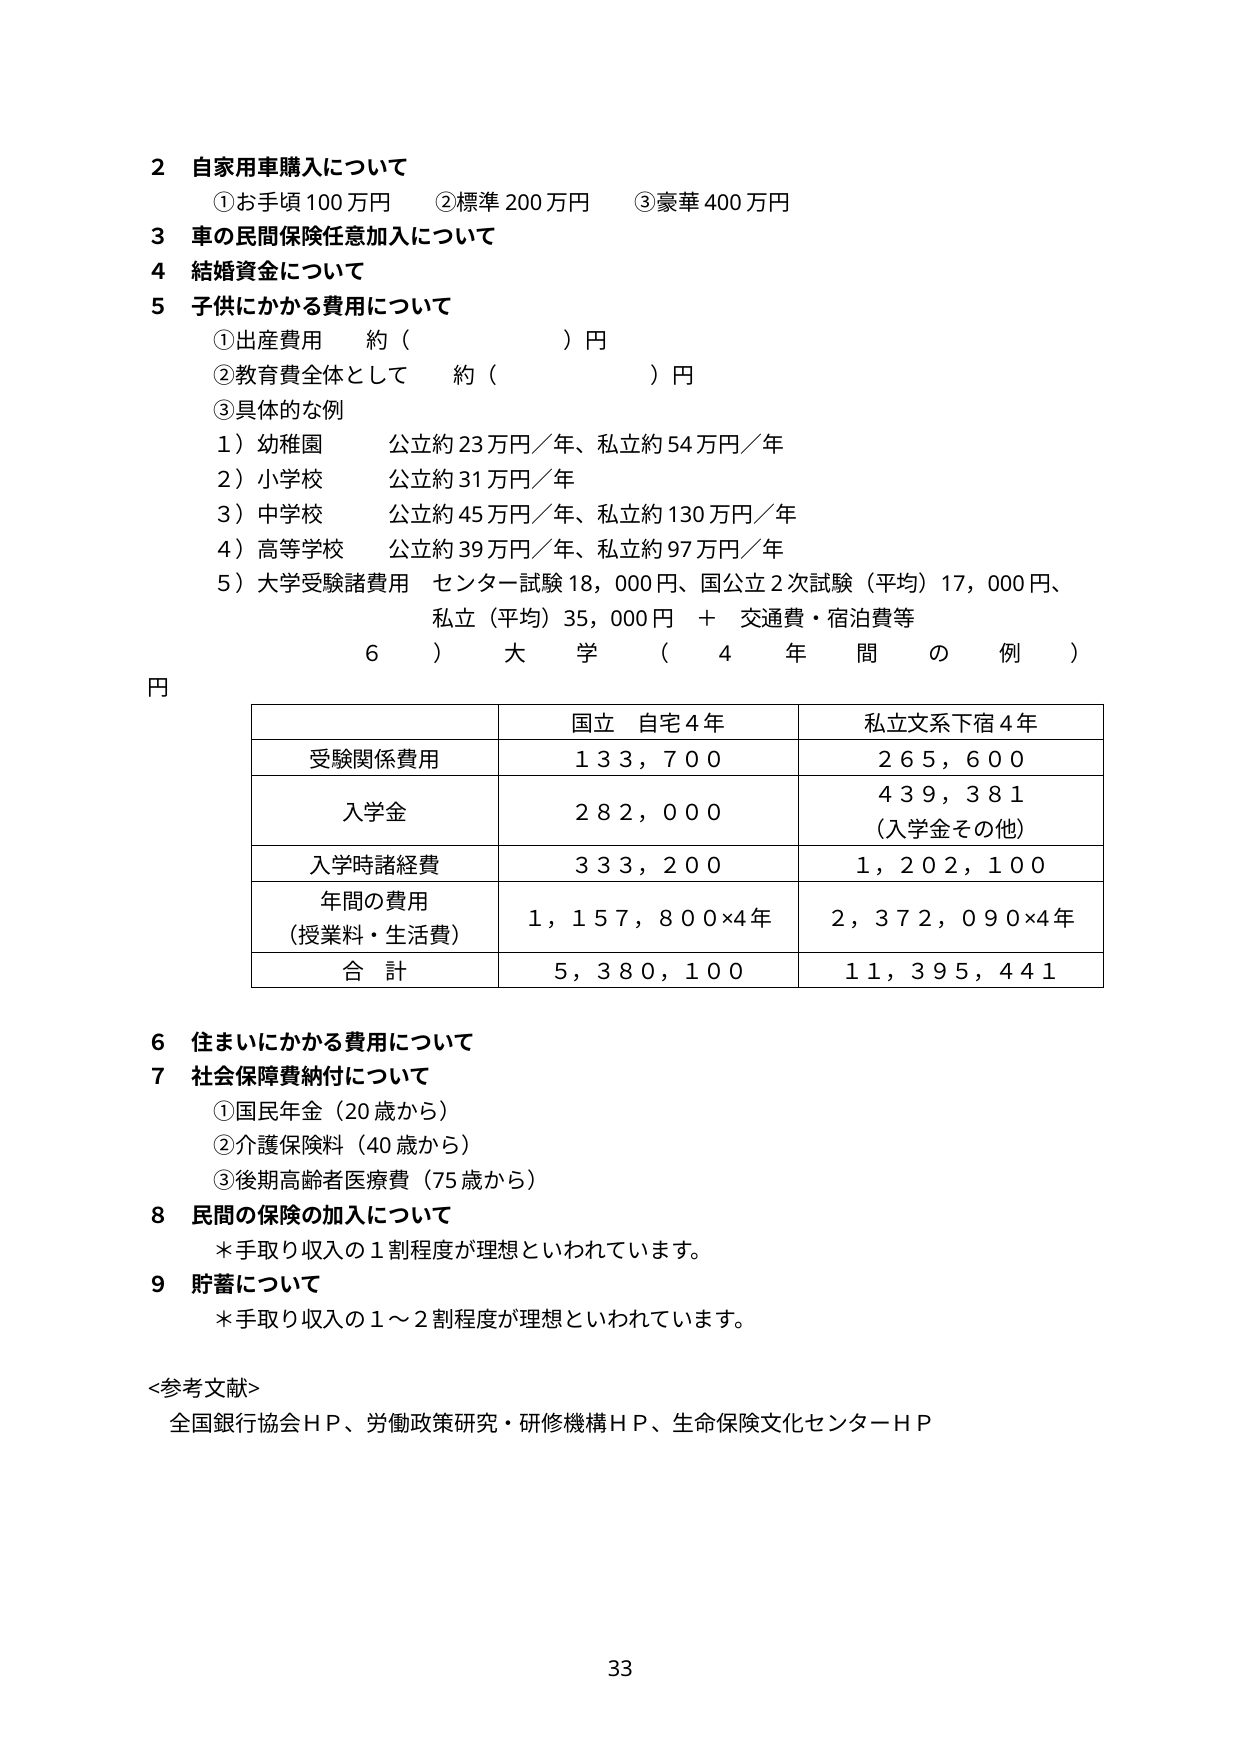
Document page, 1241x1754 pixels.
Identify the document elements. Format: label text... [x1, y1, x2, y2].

text <参考文献> [148, 1370, 1092, 1404]
text ①国民年金（20歳から） [148, 1092, 1092, 1127]
table_cell １１，３９５，４４１ [799, 953, 1103, 987]
text ＊手取り収入の１割程度が理想といわれています。 [148, 1231, 1092, 1266]
text ③後期高齢者医療費（75歳から） [148, 1162, 1092, 1196]
text ①出産費用 約（ ）円 [148, 322, 1092, 357]
table_cell １３３，７００ [499, 740, 798, 775]
text ５ 子供にかかる費用について [148, 287, 1092, 322]
text ２ 自家用車購入について [148, 148, 1092, 183]
text 私立（平均）35，000円 ＋ 交通費・宿泊費等 [148, 599, 1092, 634]
text ４ 結婚資金について [148, 253, 1092, 287]
table_cell 入学金 [252, 776, 498, 845]
text ３ 車の民間保険任意加入について [148, 218, 1092, 253]
text ①お手頃100万円 ②標準200万円 ③豪華400万円 [148, 183, 1092, 218]
table_cell ２６５，６００ [799, 740, 1103, 775]
table_cell 受験関係費用 [252, 740, 498, 775]
table_cell 年間の費用 （授業料・生活費） [252, 882, 498, 952]
text ＊手取り収入の１～２割程度が理想といわれています。 [148, 1301, 1092, 1335]
table_cell ２，３７２，０９０×4年 [799, 882, 1103, 952]
text ６）大学（4年間の例） 円 [148, 634, 1092, 703]
text ５）大学受験諸費用 センター試験18，000円、国公立2次試験（平均）17，000円、 [148, 565, 1092, 599]
text ８ 民間の保険の加入について [148, 1196, 1092, 1231]
text ②教育費全体として 約（ ）円 [148, 357, 1092, 391]
text ③具体的な例 [148, 391, 1092, 426]
text ９ 貯蓄について [148, 1266, 1092, 1301]
table_cell ５，３８０，１００ [499, 953, 798, 987]
table_cell 合 計 [252, 953, 498, 987]
text ②介護保険料（40歳から） [148, 1127, 1092, 1162]
text ６ 住まいにかかる費用について [148, 1023, 1092, 1058]
table_cell ４３９，３８１ （入学金その他） [799, 776, 1103, 845]
text ７ 社会保障費納付について [148, 1058, 1092, 1092]
table_header 国立 自宅４年 [499, 705, 798, 739]
text ４）高等学校 公立約39万円／年、私立約97万円／年 [148, 530, 1092, 565]
table_cell １，２０２，１００ [799, 846, 1103, 881]
text 全国銀行協会ＨＰ、労働政策研究・研修機構ＨＰ、生命保険文化センターＨＰ [148, 1404, 1092, 1439]
table_cell 入学時諸経費 [252, 846, 498, 881]
text ２）小学校 公立約31万円／年 [148, 461, 1092, 495]
table_cell ３３３，２００ [499, 846, 798, 881]
table_header [252, 705, 498, 739]
table_cell ２８２，０００ [499, 776, 798, 845]
table_header 私立文系下宿4年 [799, 705, 1103, 739]
table_cell １，１５７，８００×4年 [499, 882, 798, 952]
text ３）中学校 公立約45万円／年、私立約130万円／年 [148, 495, 1092, 530]
text １）幼稚園 公立約23万円／年、私立約54万円／年 [148, 426, 1092, 461]
